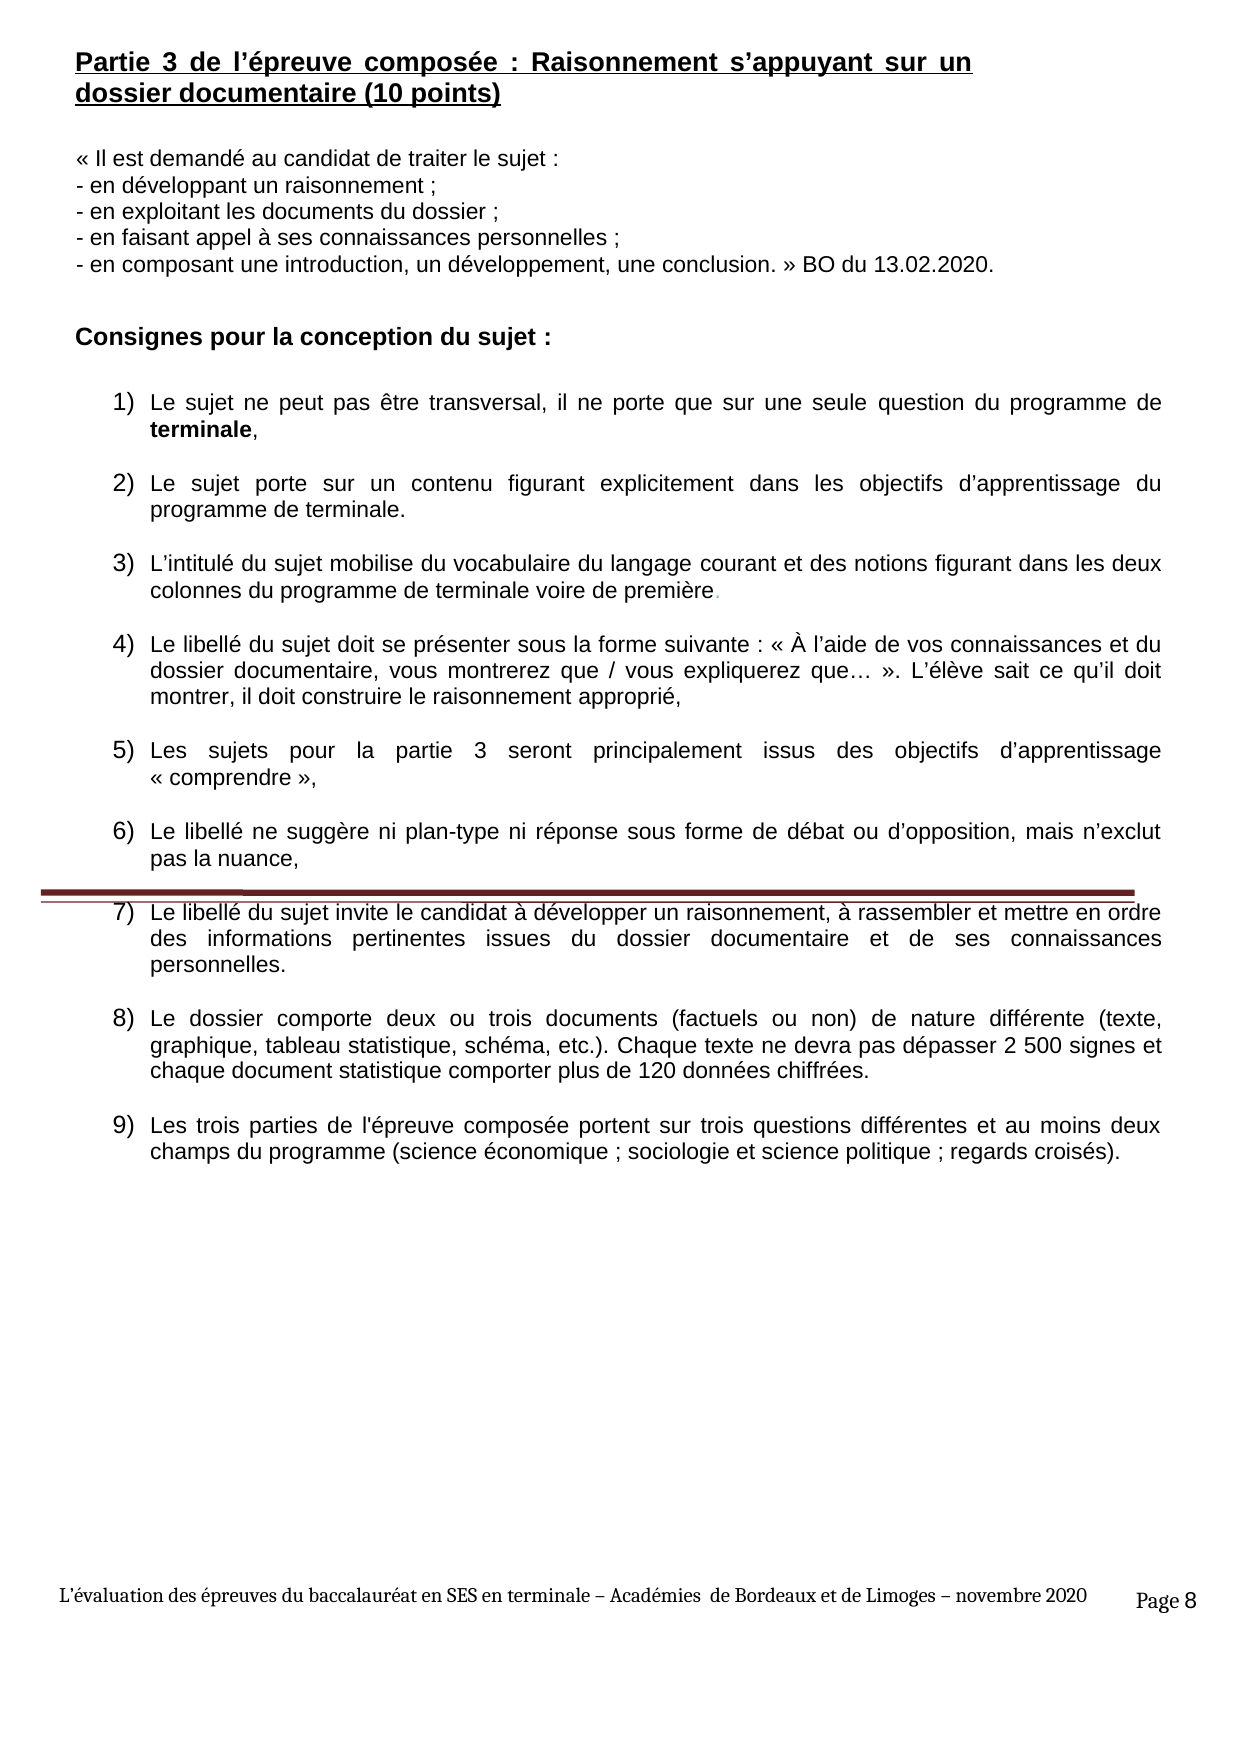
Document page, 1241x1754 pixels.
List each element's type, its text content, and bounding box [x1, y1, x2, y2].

list Les trois parties de l'épreuve composée portent sur trois questions différentes et au moins deux champs du programme (science économique ; sociologie et science politique ; regards croisés). [112, 1111, 1162, 1164]
list Le libellé du sujet invite le candidat à développer un raisonnement, à rassembler et mettre en ordre des informations pertinentes issues du dossier documentaire et de ses connaissances personnelles. [112, 898, 1162, 977]
text « Il est demandé au candidat de traiter le sujet : - en développant un raisonnement ; - en exploitant les documents du dossier ; [76, 145, 1219, 224]
text - en faisant appel à ses connaissances personnelles ; [76, 224, 1219, 251]
list Le dossier comporte deux ou trois documents (factuels ou non) de nature différente (texte, graphique, tableau statistique, schéma, etc.). Chaque texte ne devra pas dépasser 2 500 signes et chaque document statistique comporter plus de 120 données chiffrées. [112, 1004, 1162, 1084]
list Le sujet ne peut pas être transversal, il ne porte que sur une seule question du programme de terminale, [112, 388, 1162, 442]
list Le libellé du sujet doit se présenter sous la forme suivante : « À l’aide de vos connaissances et du dossier documentaire, vous montrerez que / vous expliquerez que… ». L’élève sait ce qu’il doit montrer, il doit construire le raisonnement approprié, [112, 630, 1162, 710]
list Le libellé ne suggère ni plan-type ni réponse sous forme de débat ou d’opposition, mais n’exclut pas la nuance, [112, 817, 1162, 871]
list Le sujet porte sur un contenu figurant explicitement dans les objectifs d’apprentissage du programme de terminale. [112, 469, 1162, 523]
text Partie 3 de l’épreuve composée : Raisonnement s’appuyant sur un dossier documentaire (10 points) [75, 74, 973, 108]
text Partie 3 de l’épreuve composée : Raisonnement s’appuyant sur un dossier documentaire (10 points) [75, 46, 973, 73]
text Consignes pour la conception du sujet : [75, 322, 973, 351]
list Les sujets pour la partie 3 seront principalement issus des objectifs d’apprentissage « comprendre », [112, 736, 1162, 790]
list L’intitulé du sujet mobilise du vocabulaire du langage courant et des notions figurant dans les deux colonnes du programme de terminale voire de première. [112, 549, 1162, 603]
text - en composant une introduction, un développement, une conclusion. » BO du 13.02.2020. [76, 251, 1219, 277]
